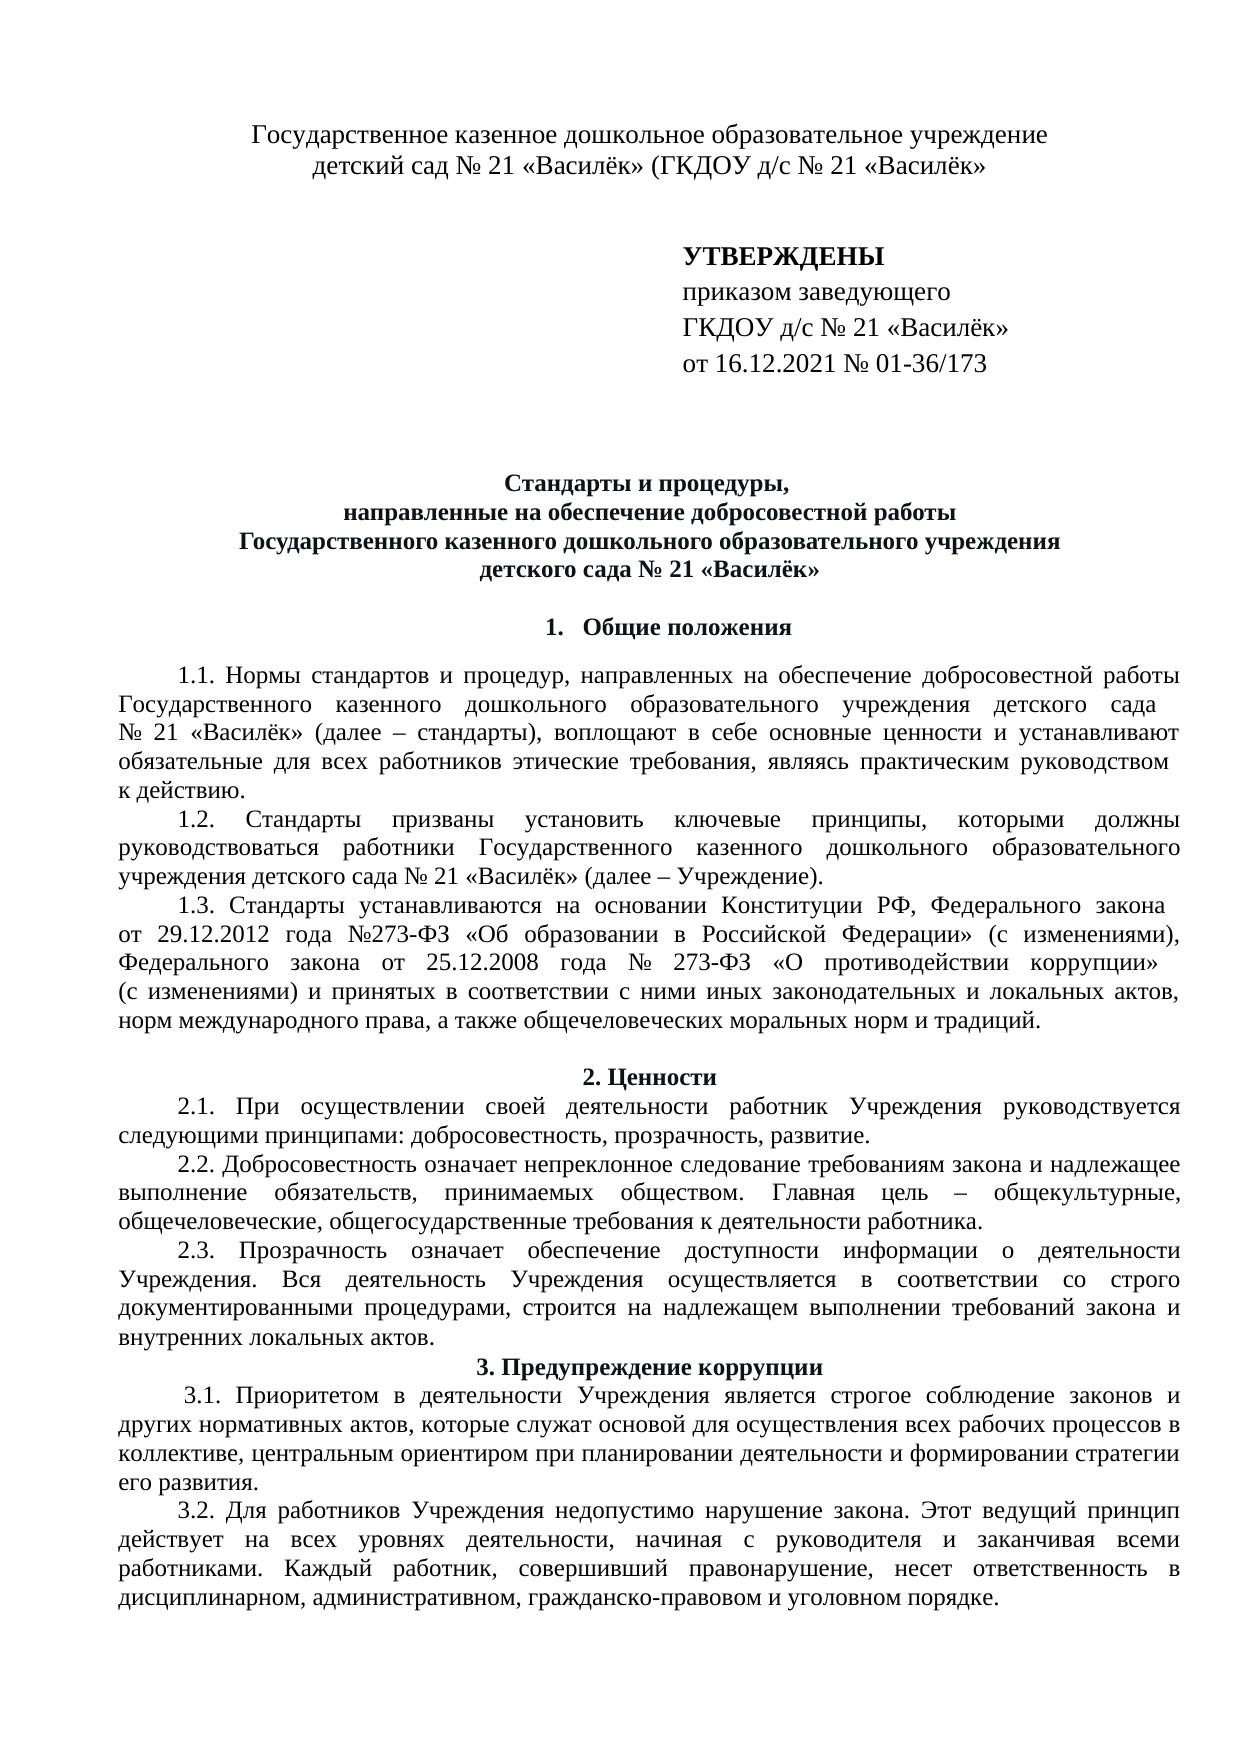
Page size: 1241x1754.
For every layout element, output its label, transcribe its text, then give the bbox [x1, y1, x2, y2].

text 2. Ценности [118, 1062, 1181, 1091]
text 3.2. Для работников Учреждения недопустимо нарушение закона. Этот ведущий принцип действует на всех уровнях деятельности, начиная с руководителя и заканчивая всеми работниками. Каждый работник, совершивший правонарушение, несет ответственность в дисциплинарном, административном, гражданско-правовом и уголовном порядке. [118, 1495, 1181, 1610]
text детский сад № 21 «Василёк» (ГКДОУ д/с № 21 «Василёк» [118, 149, 1181, 180]
text 1.2. Стандарты призваны установить ключевые принципы, которыми должны руководствоваться работники Государственного казенного дошкольного образовательного учреждения детского сада № 21 «Василёк» (далее – Учреждение). [118, 804, 1181, 890]
text Государственного казенного дошкольного образовательного учреждения [118, 526, 1181, 554]
text Стандарты и процедуры, направленные на обеспечение добросовестной работы [118, 468, 1181, 526]
text Государственное казенное дошкольное образовательное учреждение [118, 118, 1181, 149]
text 2.1. При осуществлении своей деятельности работник Учреждения руководствуется следующими принципами: добросовестность, прозрачность, развитие. [118, 1091, 1181, 1149]
text 3.1. Приоритетом в деятельности Учреждения является строгое соблюдение законов и других нормативных актов, которые служат основой для осуществления всех рабочих процессов в коллективе, центральным ориентиром при планировании деятельности и формировании стратегии его развития. [118, 1380, 1181, 1495]
text 1.3. Стандарты устанавливаются на основании Конституции РФ, Федерального закона от 29.12.2012 года №273-ФЗ «Об образовании в Российской Федерации» (с изменениями), Федерального закона от 25.12.2008 года № 273-ФЗ «О противодействии коррупции» (с изменениями) и принятых в соответствии с ними иных законодательных и локальных актов, норм международного права, а также общечеловеческих моральных норм и традиций. [118, 890, 1181, 1034]
text 3. Предупреждение коррупции [118, 1352, 1181, 1380]
text детского сада № 21 «Василёк» [118, 554, 1181, 583]
table_header УТВЕРЖДЕНЫ приказом заведующего ГКДОУ д/с № 21 «Василёк» от 16.12.2021 № 01-36/173 [671, 240, 1127, 382]
text 1.1. Нормы стандартов и процедур, направленных на обеспечение добросовестной работы Государственного казенного дошкольного образовательного учреждения детского сада № 21 «Василёк» (далее – стандарты), воплощают в себе основные ценности и устанавливают обязательные для всех работников этические требования, являясь практическим руководством к действию. [118, 660, 1181, 804]
text 2.2. Добросовестность означает непреклонное следование требованиям закона и надлежащее выполнение обязательств, принимаемых обществом. Главная цель – общекультурные, общечеловеческие, общегосударственные требования к деятельности работника. [118, 1149, 1181, 1235]
list Общие положения [156, 612, 1181, 641]
text 2.3. Прозрачность означает обеспечение доступности информации о деятельности Учреждения. Вся деятельность Учреждения осуществляется в соответствии со строго документированными процедурами, строится на надлежащем выполнении требований закона и внутренних локальных актов. [118, 1235, 1181, 1352]
